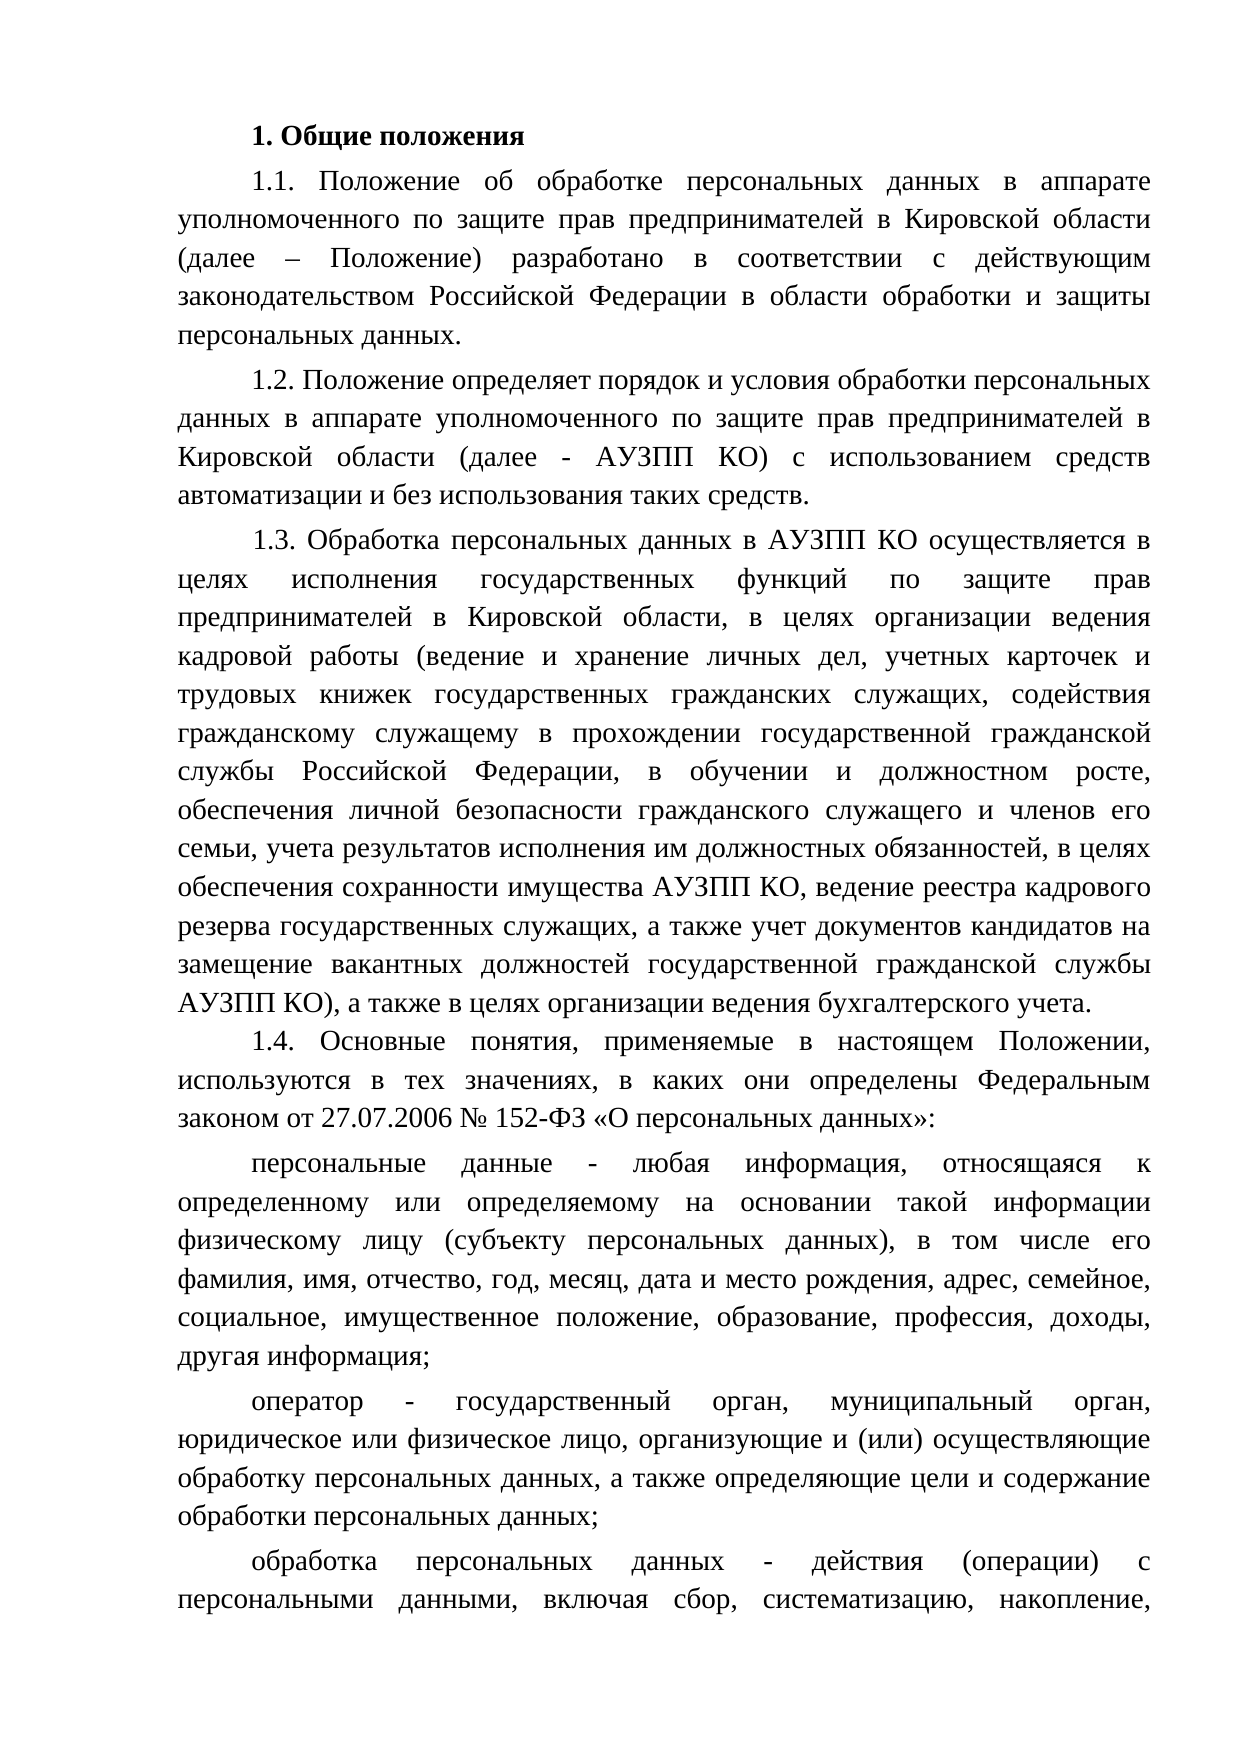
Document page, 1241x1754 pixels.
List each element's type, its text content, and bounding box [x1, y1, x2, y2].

text оператор - государственный орган, муниципальный орган, юридическое или физическое лицо, организующие и (или) осуществляющие обработку персональных данных, а также определяющие цели и содержание обработки персональных данных; [177, 1383, 1152, 1532]
text 1. Общие положения [177, 118, 1152, 152]
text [177, 1543, 1152, 1615]
text персональные данные - любая информация, относящаяся к определенному или определяемому на основании такой информации физическому лицу (субъекту персональных данных), в том числе его фамилия, имя, отчество, год, месяц, дата и место рождения, адрес, семейное, социальное, имущественное положение, образование, профессия, доходы, другая информация; [177, 1145, 1152, 1371]
text 1.1. Положение об обработке персональных данных в аппарате уполномоченного по защите прав предпринимателей в Кировской области (далее – Положение) разработано в соответствии с действующим законодательством Российской Федерации в области обработки и защиты персональных данных. [177, 163, 1152, 351]
text 1.3. Обработка персональных данных в АУЗПП КО осуществляется в целях исполнения государственных функций по защите прав предпринимателей в Кировской области, в целях организации ведения кадровой работы (ведение и хранение личных дел, учетных карточек и трудовых книжек государственных гражданских служащих, содействия гражданскому служащему в прохождении государственной гражданской службы Российской Федерации, в обучении и должностном росте, обеспечения личной безопасности гражданского служащего и членов его семьи, учета результатов исполнения им должностных обязанностей, в целях обеспечения сохранности имущества АУЗПП КО, ведение реестра кадрового резерва государственных служащих, а также учет документов кандидатов на замещение вакантных должностей государственной гражданской службы АУЗПП КО), а также в целях организации ведения бухгалтерского учета. [177, 522, 1152, 1018]
text 1.2. Положение определяет порядок и условия обработки персональных данных в аппарате уполномоченного по защите прав предпринимателей в Кировской области (далее - АУЗПП КО) с использованием средств автоматизации и без использования таких средств. [177, 362, 1152, 511]
text 1.4. Основные понятия, применяемые в настоящем Положении, используются в тех значениях, в каких они определены Федеральным законом от 27.07.2006 № 152-ФЗ «О персональных данных»: [177, 1023, 1152, 1134]
